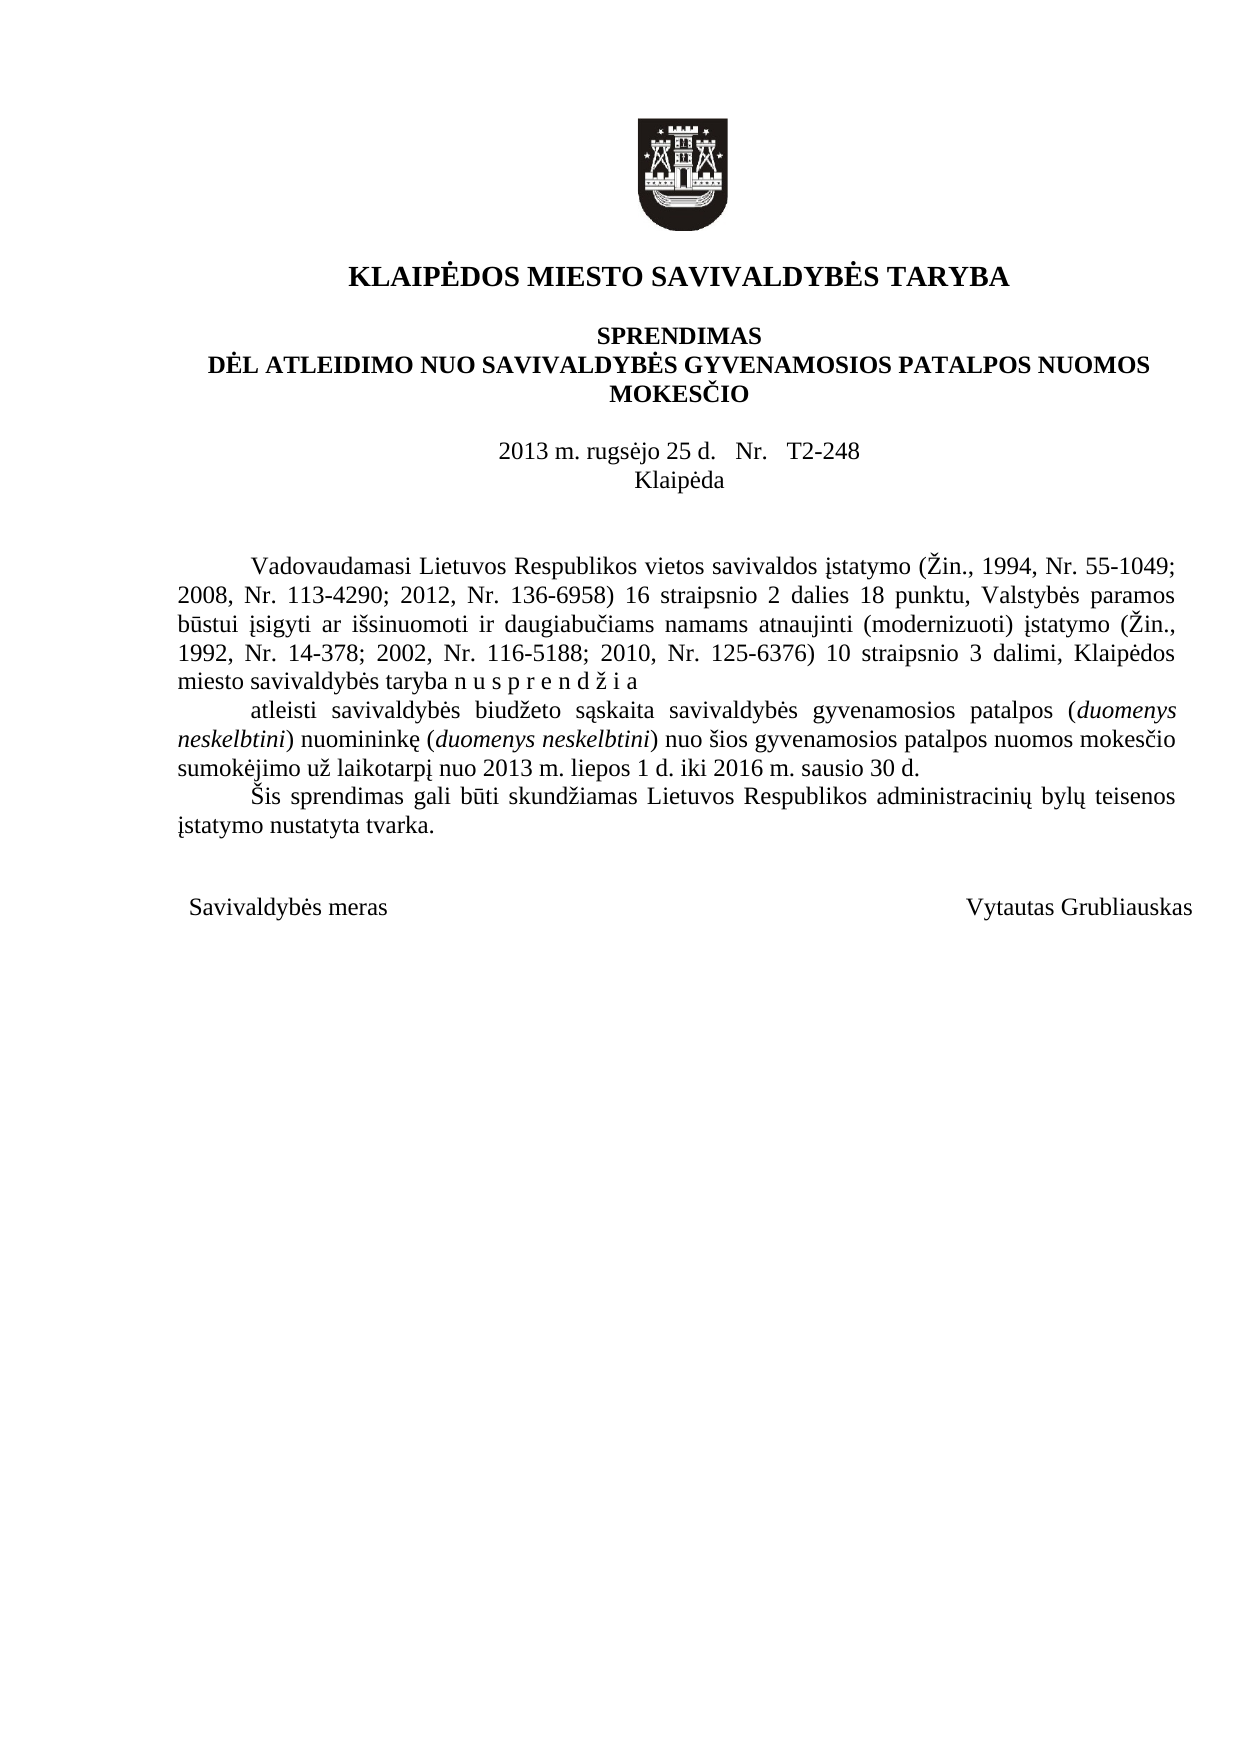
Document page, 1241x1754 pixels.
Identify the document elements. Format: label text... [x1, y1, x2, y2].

table_header Vytautas Grubliauskas [912, 892, 1204, 920]
text 2013 m. rugsėjo 25 d. Nr. T2-248 [177, 436, 1181, 465]
text SPRENDIMAS [177, 321, 1181, 350]
text atleisti savivaldybės biudžeto sąskaita savivaldybės gyvenamosios patalpos (duomenys neskelbtini) nuomininkę (duomenys neskelbtini) nuo šios gyvenamosios patalpos nuomos mokesčio sumokėjimo už laikotarpį nuo . liepos 1 d. iki . sausio 30 d. [177, 695, 1177, 781]
text DĖL ATLEIDIMO NUO SAVIVALDYBĖS GYVENAMOSIOS PATALPOS NUOMOS MOKESČIO [177, 350, 1181, 408]
table_header Savivaldybės meras [177, 892, 912, 920]
text Šis sprendimas gali būti skundžiamas Lietuvos Respublikos administracinių bylų teisenos įstatymo nustatyta tvarka. [177, 781, 1177, 839]
text Vadovaudamasi Lietuvos Respublikos vietos savivaldos įstatymo (Žin., 1994, Nr. 55-1049; 2008, Nr. 113-4290; 2012, Nr. 136-6958) 16 straipsnio 2 dalies 18 punktu, Valstybės paramos būstui įsigyti ar išsinuomoti ir daugiabučiams namams atnaujinti (modernizuoti) įstatymo (Žin., 1992, Nr. 14-378; 2002, Nr. 116-5188; 2010, Nr. 125-6376) 10 straipsnio 3 dalimi, Klaipėdos miesto savivaldybės taryba nusprendžia [177, 551, 1177, 695]
text KLAIPĖDOS MIESTO SAVIVALDYBĖS TARYBA [177, 259, 1181, 293]
picture [637, 118, 728, 231]
text Klaipėda [177, 465, 1181, 494]
